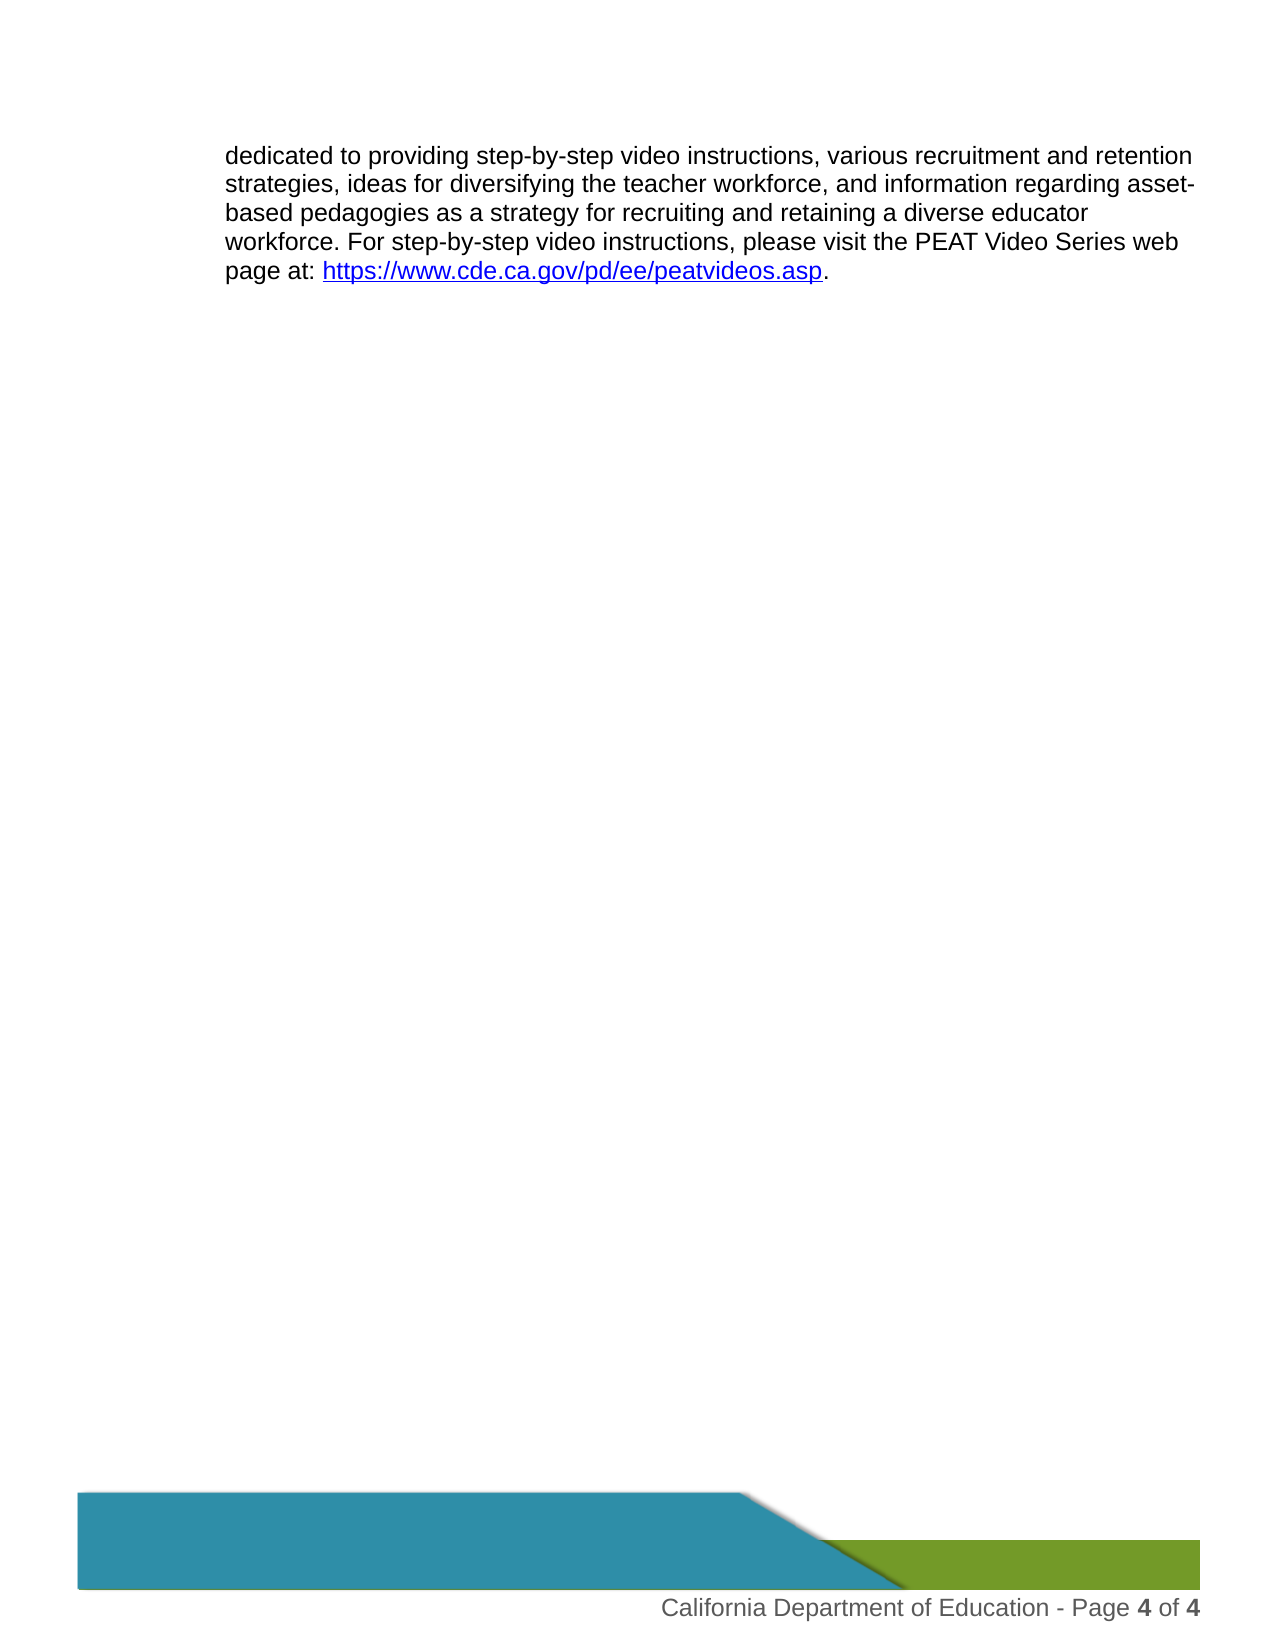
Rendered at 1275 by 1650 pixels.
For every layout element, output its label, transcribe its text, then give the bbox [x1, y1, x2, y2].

picture [75, 1488, 1200, 1593]
